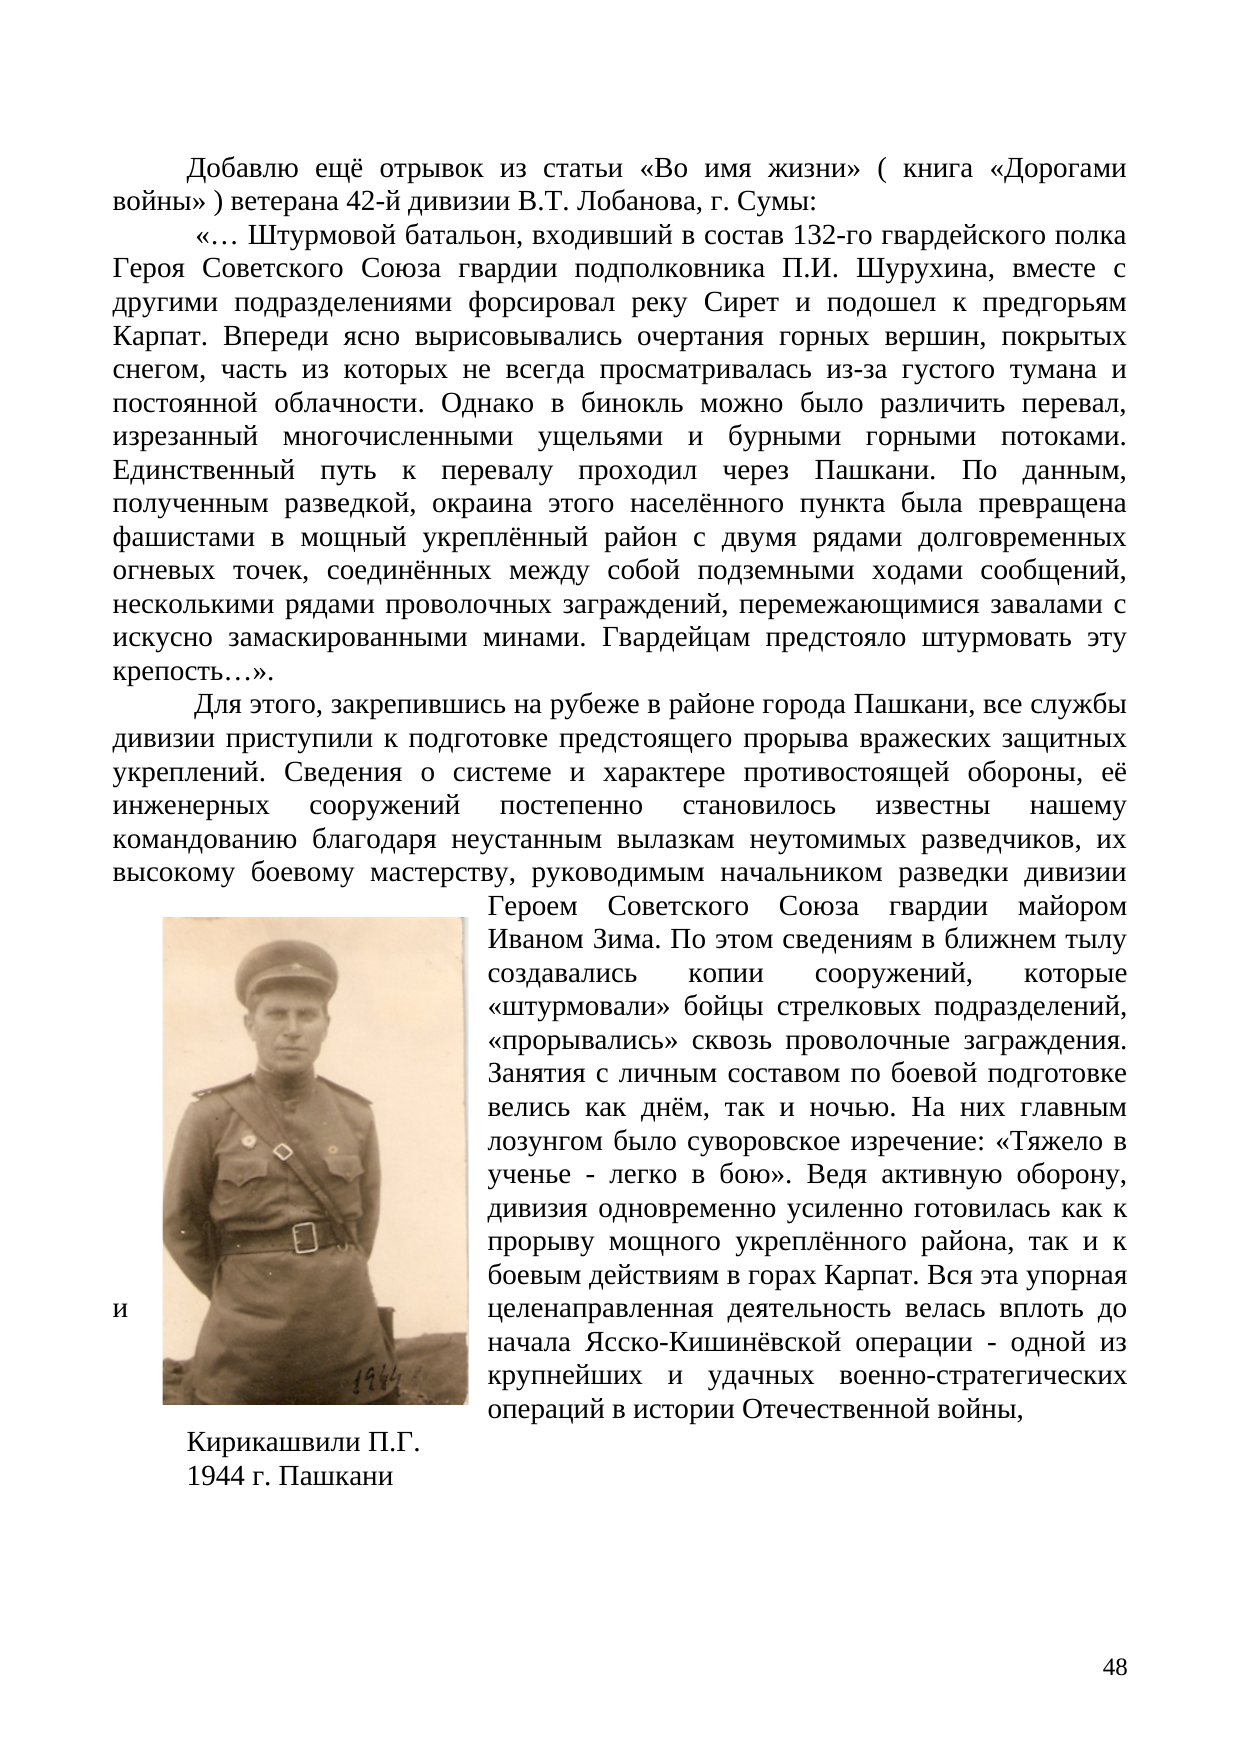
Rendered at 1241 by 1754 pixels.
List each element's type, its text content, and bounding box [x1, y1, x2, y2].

picture [162, 917, 469, 1405]
text Кирикашвили П.Г. [112, 1424, 1128, 1458]
text «… Штурмовой батальон, входивший в состав 132-го гвардейского полка Героя Советского Союза гвардии подполковника П.И. Шурухина, вместе с другими подразделениями форсировал реку Сирет и подошел к предгорьям Карпат. Впереди ясно вырисовывались очертания горных вершин, покрытых снегом, часть из которых не всегда просматривалась из-за густого тумана и постоянной облачности. Однако в бинокль можно было различить перевал, изрезанный многочисленными ущельями и бурными горными потоками. Единственный путь к перевалу проходил через Пашкани. По данным, полученным разведкой, окраина этого населённого пункта была превращена фашистами в мощный укреплённый район с двумя рядами долговременных огневых точек, соединённых между собой подземными ходами сообщений, несколькими рядами проволочных заграждений, перемежающимися завалами с искусно замаскированными минами. Гвардейцам предстояло штурмовать эту крепость…». [112, 217, 1128, 687]
text 1944 г. Пашкани [112, 1458, 1128, 1492]
text Для этого, закрепившись на рубеже в районе города Пашкани, все службы дивизии приступили к подготовке предстоящего прорыва вражеских защитных укреплений. Сведения о системе и характере противостоящей обороны, её инженерных сооружений постепенно становилось известны нашему командованию благодаря неустанным вылазкам неутомимых разведчиков, их высокому боевому мастерству, руководимым начальником разведки дивизии Героем Советского Союза гвардии майором Иваном Зима. По этом сведениям в ближнем тылу создавались копии сооружений, которые «штурмовали» бойцы стрелковых подразделений, «прорывались» сквозь проволочные заграждения. Занятия с личным составом по боевой подготовке велись как днём, так и ночью. На них главным лозунгом было суворовское изречение: «Тяжело в ученье - легко в бою». Ведя активную оборону, дивизия одновременно усиленно готовилась как к прорыву мощного укреплённого района, так и к боевым действиям в горах Карпат. Вся эта упорная и целенаправленная деятельность велась вплоть до начала Ясско-Кишинёвской операции - одной из крупнейших и удачных военно-стратегических операций в истории Отечественной войны, [112, 687, 1128, 1424]
text Добавлю ещё отрывок из статьи «Во имя жизни» ( книга «Дорогами войны» ) ветерана 42-й дивизии В.Т. Лобанова, г. Сумы: [112, 150, 1128, 217]
